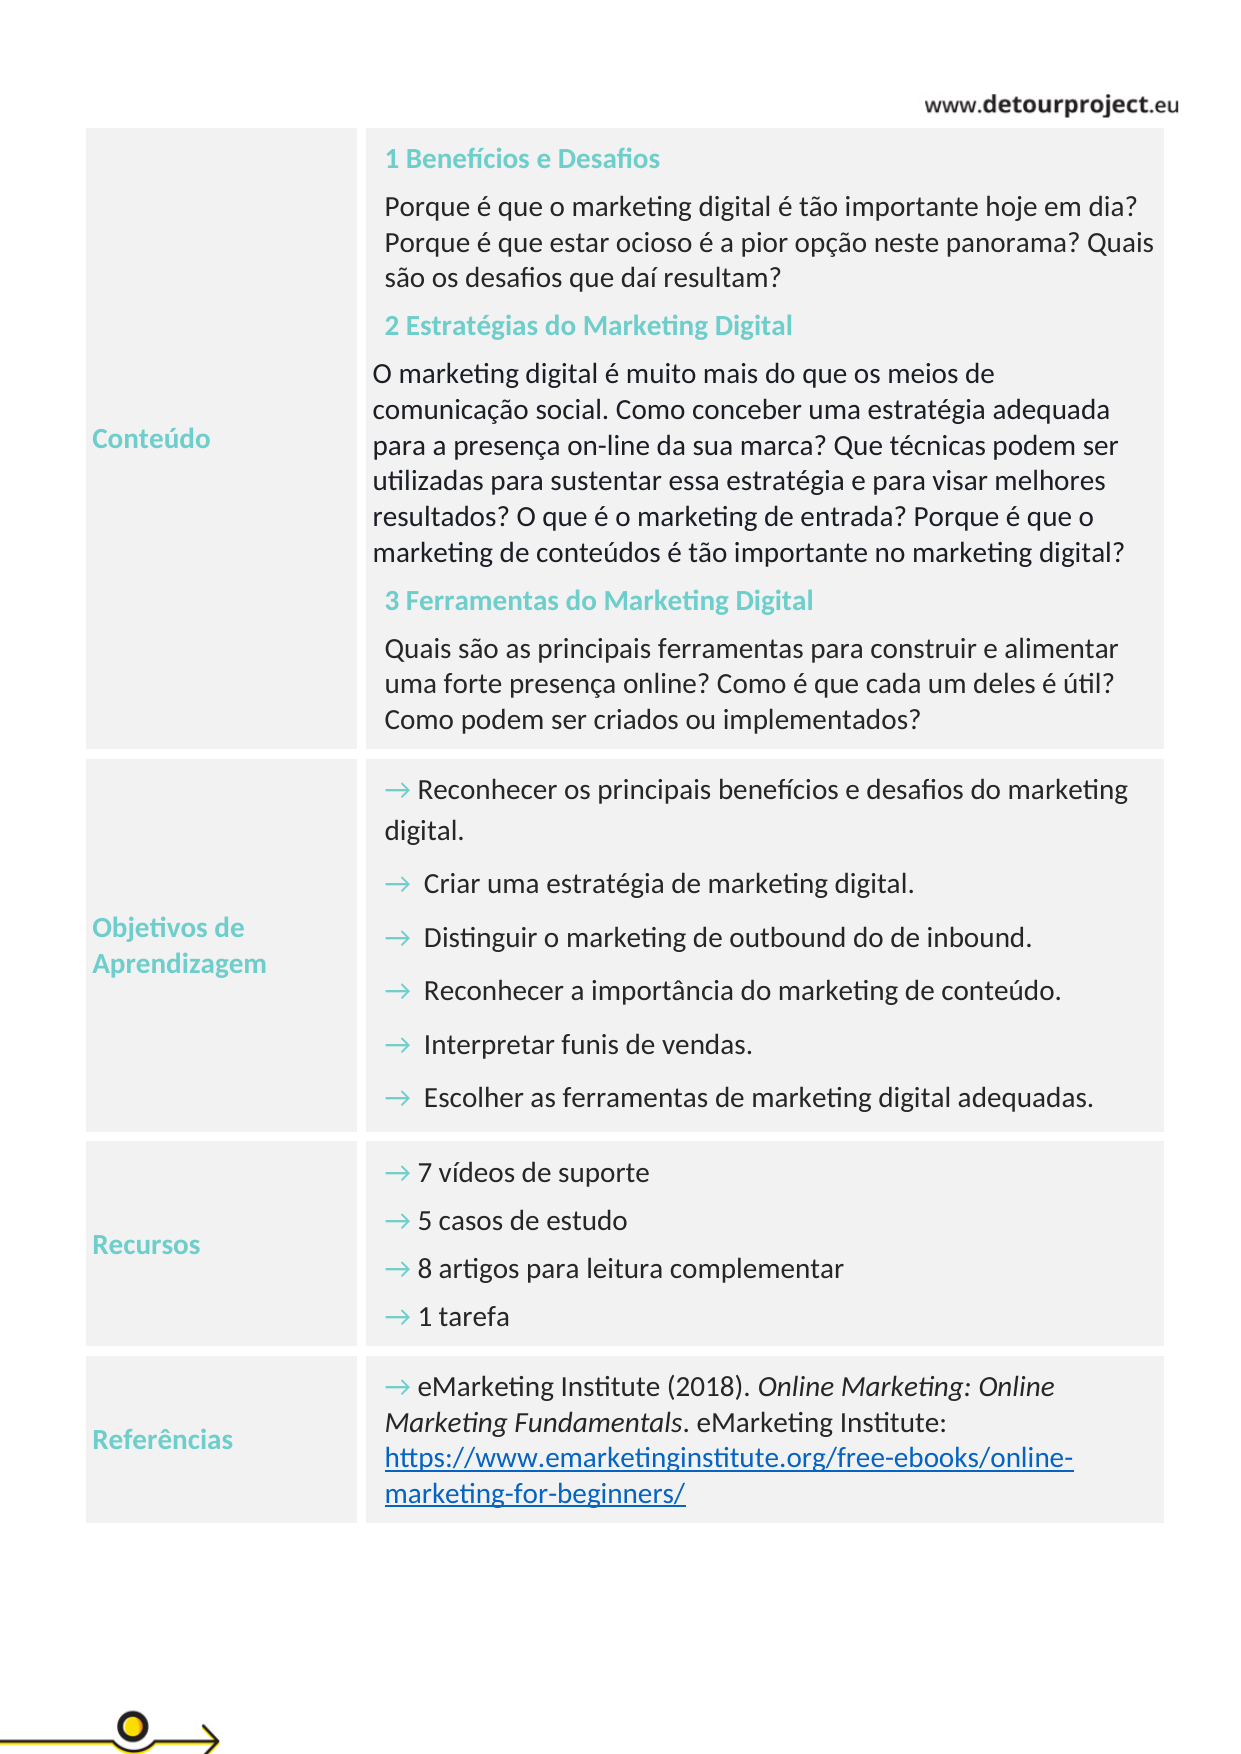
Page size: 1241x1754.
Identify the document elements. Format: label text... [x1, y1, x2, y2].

table_cell Benefícios e Desafios Porque é que o marketing digital é tão importante hoje em dia? Porque é que estar ocioso é a pior opção neste panorama? Quais são os desafios que daí resultam? Estratégias do Marketing Digital O marketing digital é muito mais do que os meios de comunicação social. Como conceber uma estratégia adequada para a presença on-line da sua marca? Que técnicas podem ser utilizadas para sustentar essa estratégia e para visar melhores resultados? O que é o marketing de entrada? Porque é que o marketing de conteúdos é tão importante no marketing digital? Ferramentas do Marketing Digital Quais são as principais ferramentas para construir e alimentar uma forte presença online? Como é que cada um deles é útil? Como podem ser criados ou implementados? [366, 128, 1164, 749]
table_cell Objetivos de Aprendizagem [86, 759, 357, 1132]
table_cell Recursos [86, 1141, 357, 1346]
table_cell Conteúdo [86, 128, 357, 749]
table_cell Reconhecer os principais benefícios e desafios do marketing digital. Criar uma estratégia de marketing digital. Distinguir o marketing de outbound do de inbound. Reconhecer a importância do marketing de conteúdo. Interpretar funis de vendas. Escolher as ferramentas de marketing digital adequadas. [366, 759, 1164, 1132]
table_cell Referências [86, 1356, 357, 1523]
table_cell eMarketing Institute (2018). Online Marketing: Online Marketing Fundamentals. eMarketing Institute: https://www.emarketinginstitute.org/free-ebooks/online-marketing-for-beginners/ [366, 1356, 1164, 1523]
table_cell 7 vídeos de suporte 5 casos de estudo 8 artigos para leitura complementar 1 tarefa [366, 1141, 1164, 1346]
picture [0, 42, 1241, 1754]
